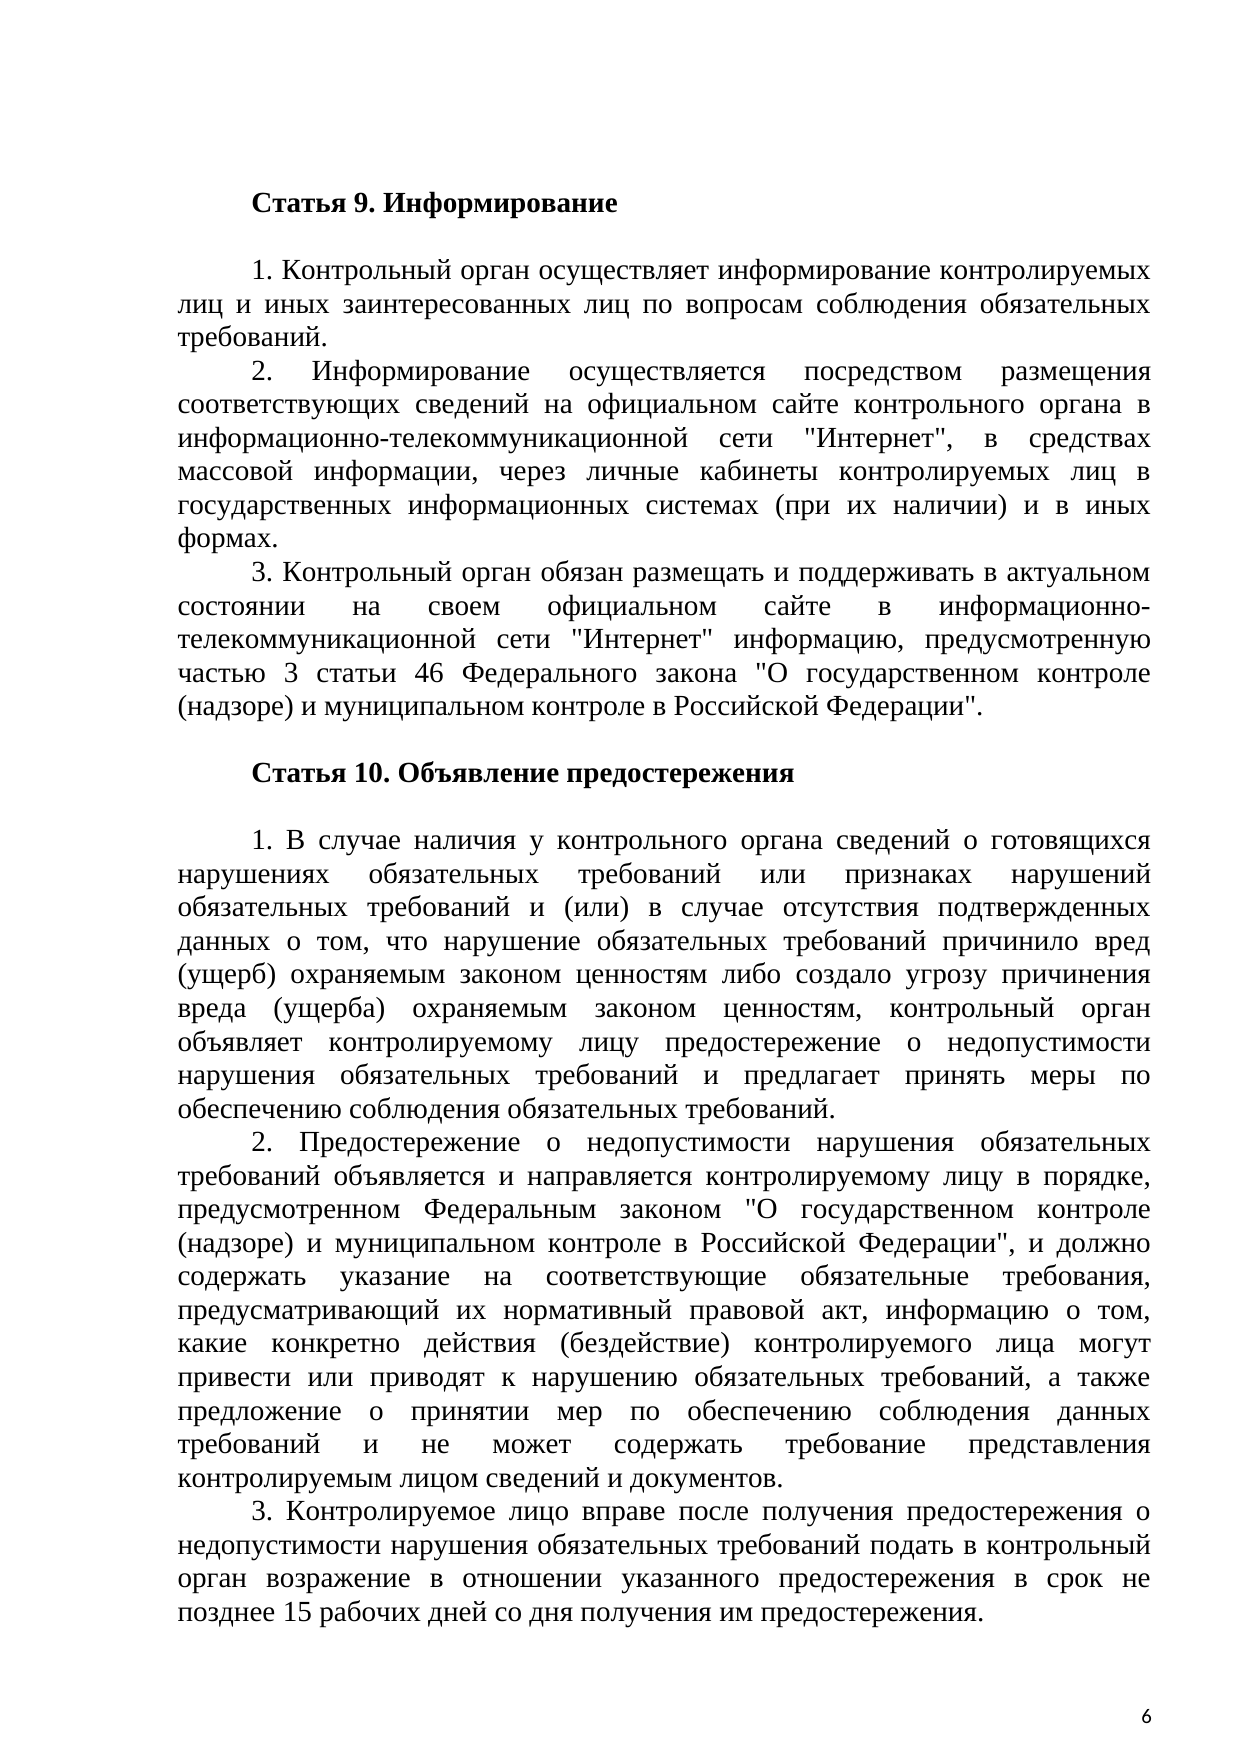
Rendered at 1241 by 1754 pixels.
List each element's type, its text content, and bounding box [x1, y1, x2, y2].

text 3. Контролируемое лицо вправе после получения предостережения о недопустимости нарушения обязательных требований подать в контрольный орган возражение в отношении указанного предостережения в срок не позднее 15 рабочих дней со дня получения им предостережения. [177, 1493, 1152, 1627]
text 1. Контрольный орган осуществляет информирование контролируемых лиц и иных заинтересованных лиц по вопросам соблюдения обязательных требований. [177, 252, 1152, 353]
text Статья 9. Информирование [177, 185, 1152, 219]
text 2. Информирование осуществляется посредством размещения соответствующих сведений на официальном сайте контрольного органа в информационно-телекоммуникационной сети "Интернет", в средствах массовой информации, через личные кабинеты контролируемых лиц в государственных информационных системах (при их наличии) и в иных формах. [177, 353, 1152, 554]
text 2. Предостережение о недопустимости нарушения обязательных требований объявляется и направляется контролируемому лицу в порядке, предусмотренном Федеральным законом "О государственном контроле (надзоре) и муниципальном контроле в Российской Федерации", и должно содержать указание на соответствующие обязательные требования, предусматривающий их нормативный правовой акт, информацию о том, какие конкретно действия (бездействие) контролируемого лица могут привести или приводят к нарушению обязательных требований, а также предложение о принятии мер по обеспечению соблюдения данных требований и не может содержать требование представления контролируемым лицом сведений и документов. [177, 1124, 1152, 1493]
text 3. Контрольный орган обязан размещать и поддерживать в актуальном состоянии на своем официальном сайте в информационно-телекоммуникационной сети "Интернет" информацию, предусмотренную частью 3 статьи 46 Федерального закона "О государственном контроле (надзоре) и муниципальном контроле в Российской Федерации". [177, 554, 1152, 722]
text Статья 10. Объявление предостережения [177, 755, 1152, 789]
text 1. В случае наличия у контрольного органа сведений о готовящихся нарушениях обязательных требований или признаках нарушений обязательных требований и (или) в случае отсутствия подтвержденных данных о том, что нарушение обязательных требований причинило вред (ущерб) охраняемым законом ценностям либо создало угрозу причинения вреда (ущерба) охраняемым законом ценностям, контрольный орган объявляет контролируемому лицу предостережение о недопустимости нарушения обязательных требований и предлагает принять меры по обеспечению соблюдения обязательных требований. [177, 822, 1152, 1124]
